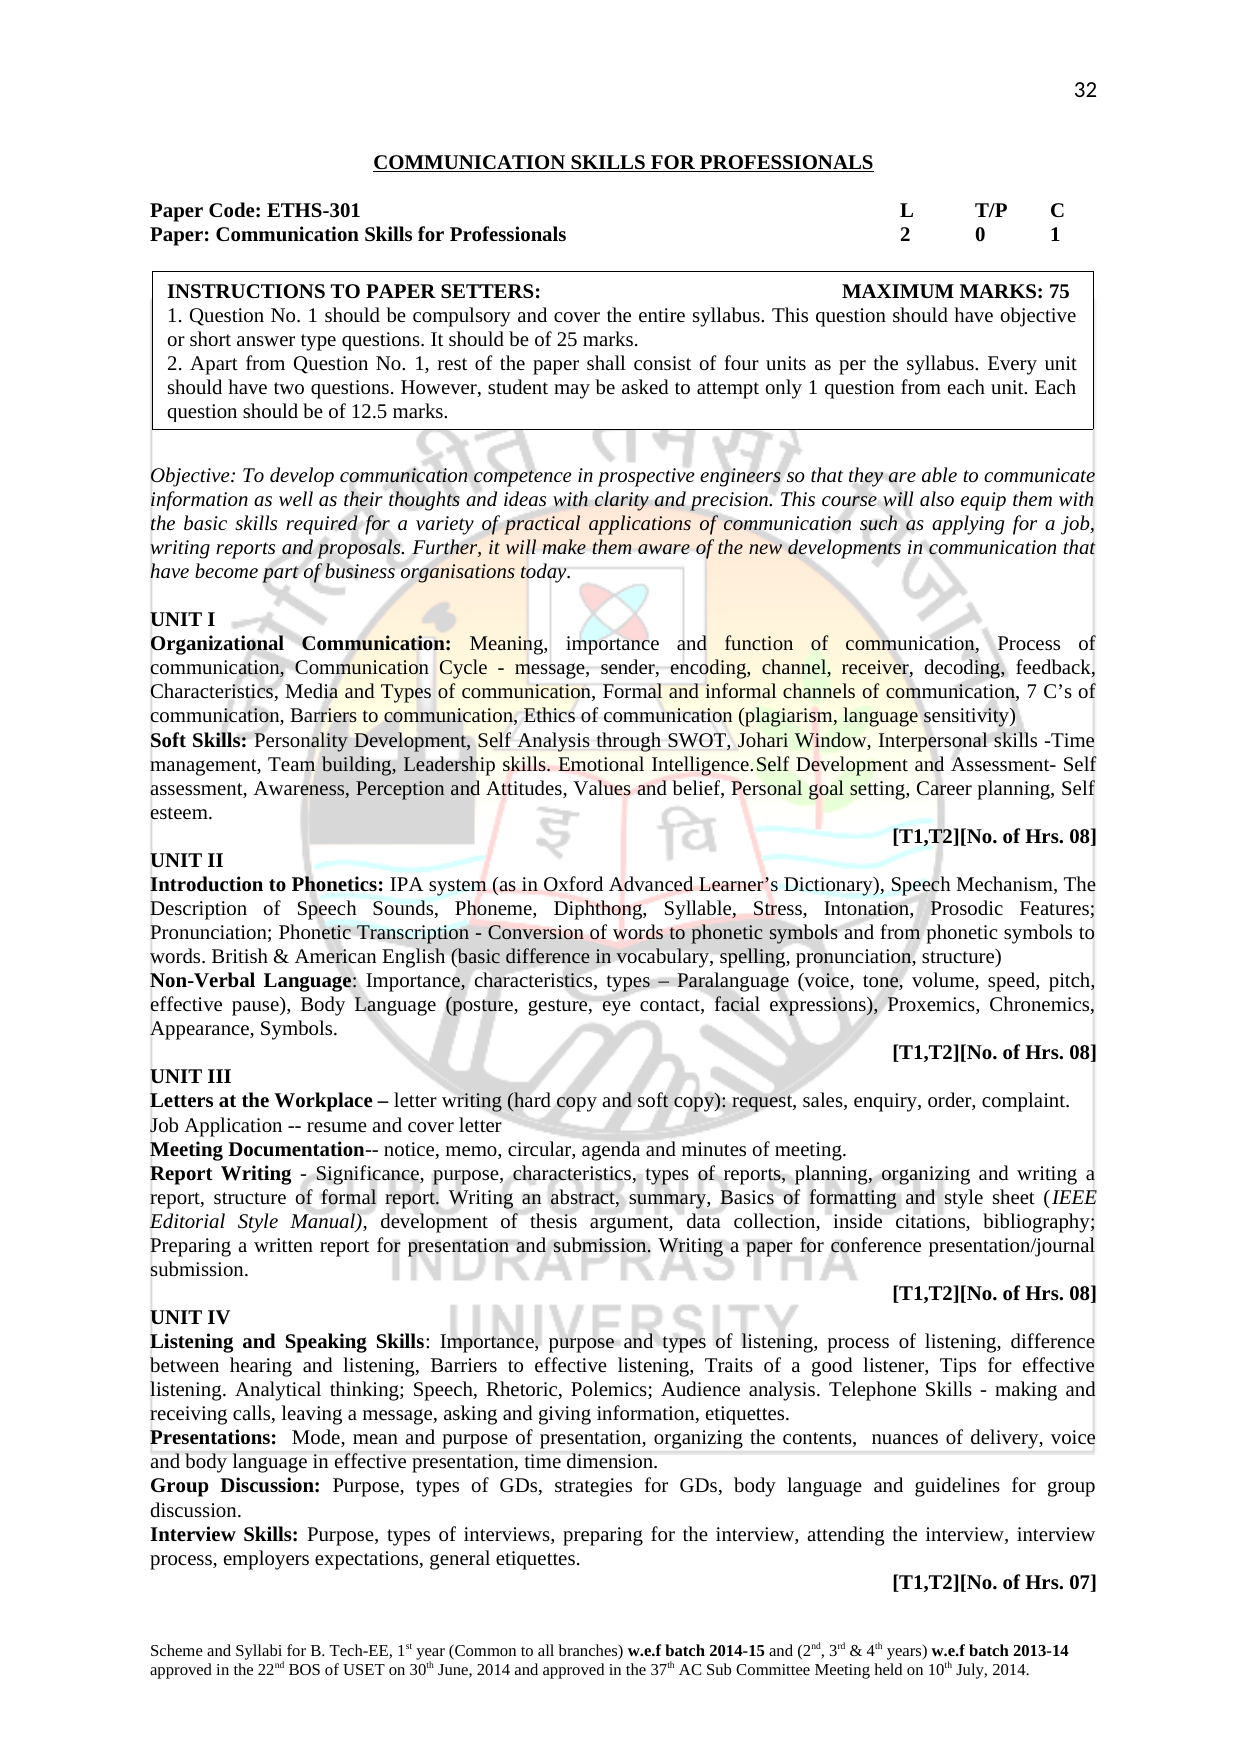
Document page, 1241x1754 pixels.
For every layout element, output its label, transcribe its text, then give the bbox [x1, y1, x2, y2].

text UNIT IV [150, 1305, 1097, 1329]
text Non-Verbal Language: Importance, characteristics, types – Paralanguage (voice, tone, volume, speed, pitch, effective pause), Body Language (posture, gesture, eye contact, facial expressions), Proxemics, Chronemics, Appearance, Symbols. [150, 968, 1097, 1040]
text Introduction to Phonetics: IPA system (as in Oxford Advanced Learner’s Dictionary), Speech Mechanism, The Description of Speech Sounds, Phoneme, Diphthong, Syllable, Stress, Intonation, Prosodic Features; Pronunciation; Phonetic Transcription - Conversion of words to phonetic symbols and from phonetic symbols to words. British & American English (basic difference in vocabulary, spelling, pronunciation, structure) [150, 872, 1097, 968]
text Meeting Documentation-- notice, memo, circular, agenda and minutes of meeting. [150, 1137, 1097, 1161]
text Objective: To develop communication competence in prospective engineers so that they are able to communicate information as well as their thoughts and ideas with clarity and precision. This course will also equip them with the basic skills required for a variety of practical applications of communication such as applying for a job, writing reports and proposals. Further, it will make them aware of the new developments in communication that have become part of business organisations today. [150, 463, 1097, 583]
text COMMUNICATION SKILLS FOR PROFESSIONALS [150, 150, 1097, 174]
text UNIT II [150, 848, 1097, 872]
text Paper Code: ETHS-301 L T/P C [150, 198, 1097, 222]
text Job Application -- resume and cover letter [150, 1112, 1097, 1137]
text Group Discussion: Purpose, types of GDs, strategies for GDs, body language and guidelines for group discussion. [150, 1473, 1097, 1522]
text UNIT I [150, 607, 1097, 631]
text UNIT III [150, 1064, 1097, 1088]
text Letters at the Workplace – letter writing (hard copy and soft copy): request, sales, enquiry, order, complaint. [150, 1088, 1097, 1112]
text [T1,T2][No. of Hrs. 08] [150, 1040, 1097, 1064]
text [T1,T2][No. of Hrs. 07] [150, 1570, 1097, 1594]
text Soft Skills: Personality Development, Self Analysis through SWOT, Johari Window, Interpersonal skills -Time management, Team building, Leadership skills. Emotional Intelligence.Self Development and Assessment- Self assessment, Awareness, Perception and Attitudes, Values and belief, Personal goal setting, Career planning, Self esteem. [150, 727, 1097, 824]
text Listening and Speaking Skills: Importance, purpose and types of listening, process of listening, difference between hearing and listening, Barriers to effective listening, Traits of a good listener, Tips for effective listening. Analytical thinking; Speech, Rhetoric, Polemics; Audience analysis. Telephone Skills - making and receiving calls, leaving a message, asking and giving information, etiquettes. [150, 1329, 1097, 1425]
text Interview Skills: Purpose, types of interviews, preparing for the interview, attending the interview, interview process, employers expectations, general etiquettes. [150, 1522, 1097, 1570]
text Paper: Communication Skills for Professionals 2 0 1 [150, 222, 1097, 246]
text [T1,T2][No. of Hrs. 08] [150, 824, 1097, 848]
text Report Writing - Significance, purpose, characteristics, types of reports, planning, organizing and writing a report, structure of formal report. Writing an abstract, summary, Basics of formatting and style sheet (IEEE Editorial Style Manual), development of thesis argument, data collection, inside citations, bibliography; Preparing a written report for presentation and submission. Writing a paper for conference presentation/journal submission. [150, 1161, 1097, 1281]
text [T1,T2][No. of Hrs. 08] [150, 1281, 1097, 1305]
text Presentations: Mode, mean and purpose of presentation, organizing the contents, nuances of delivery, voice and body language in effective presentation, time dimension. [150, 1425, 1097, 1473]
text Organizational Communication: Meaning, importance and function of communication, Process of communication, Communication Cycle - message, sender, encoding, channel, receiver, decoding, feedback, Characteristics, Media and Types of communication, Formal and informal channels of communication, 7 C’s of communication, Barriers to communication, Ethics of communication (plagiarism, language sensitivity) [150, 631, 1097, 727]
